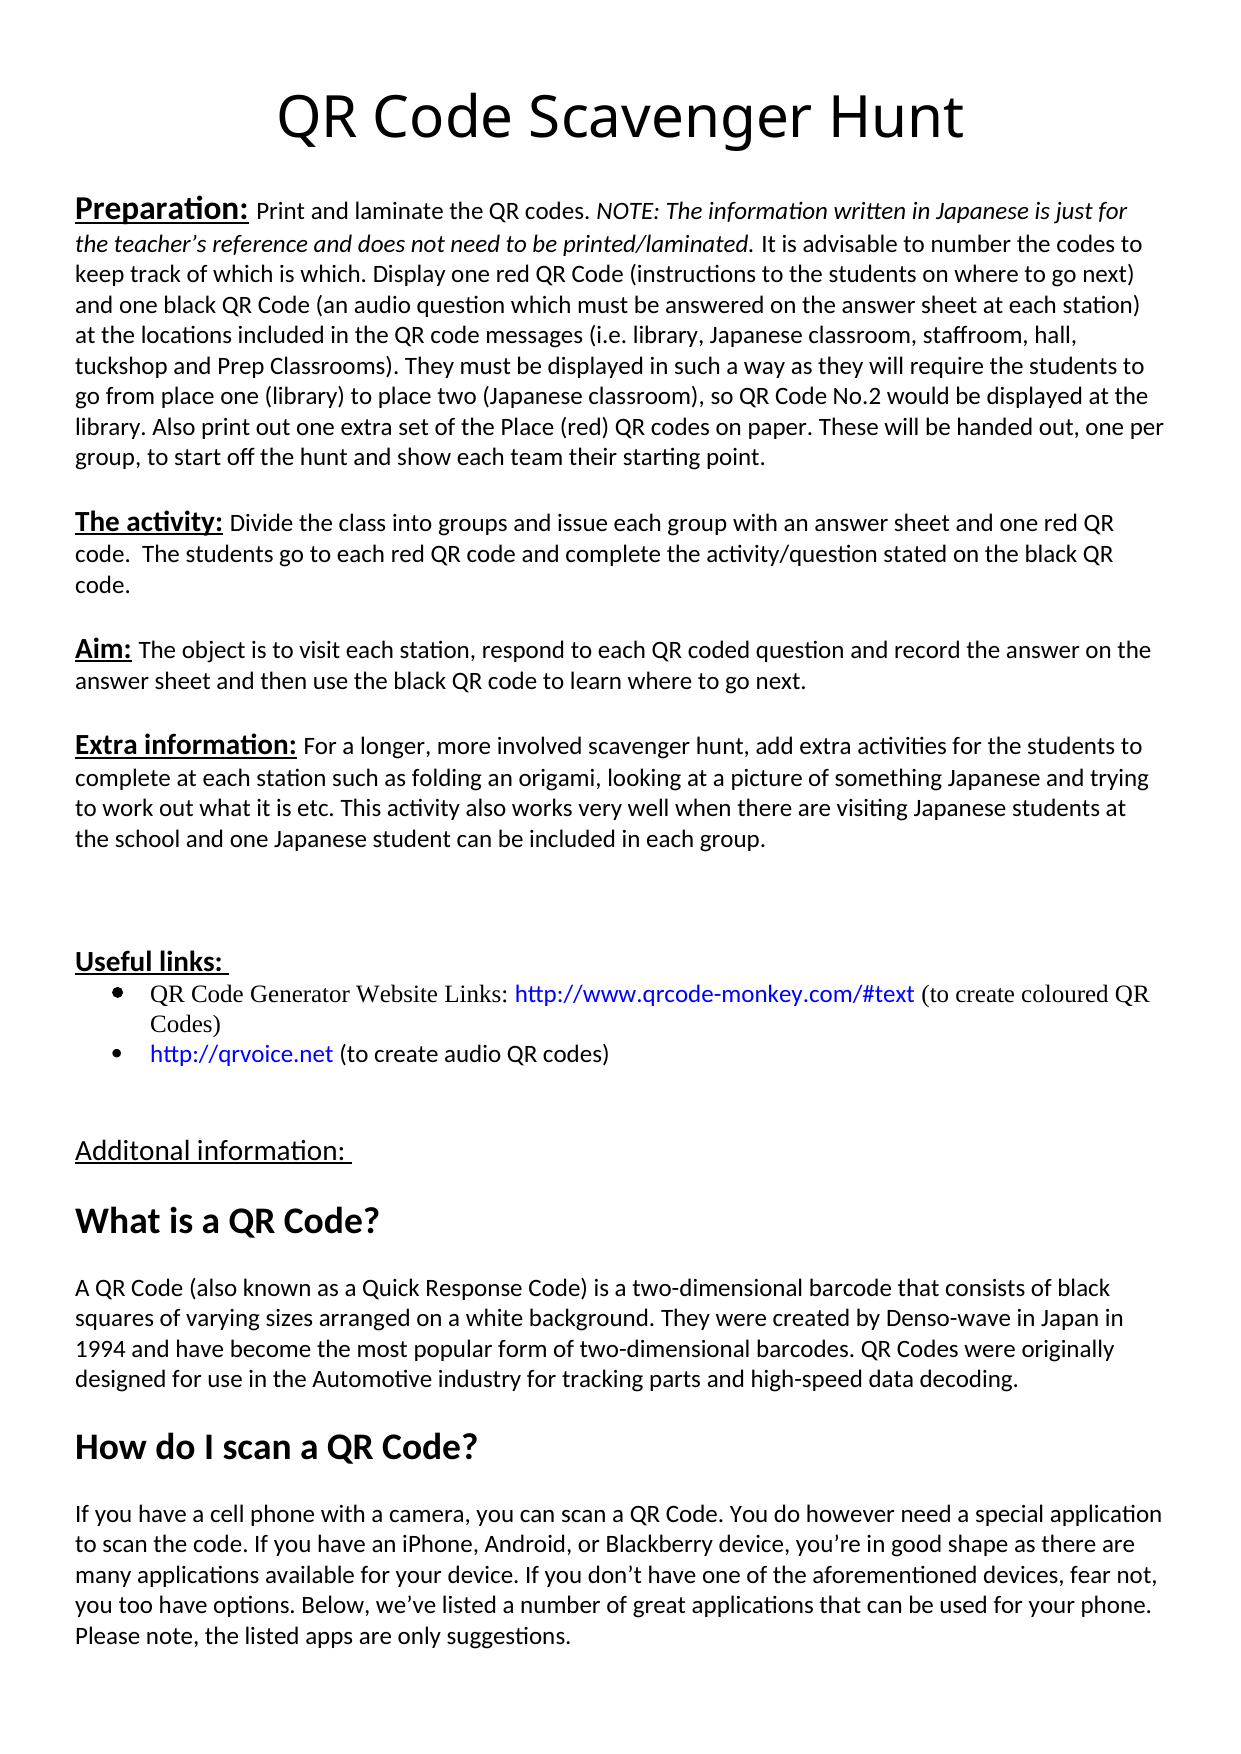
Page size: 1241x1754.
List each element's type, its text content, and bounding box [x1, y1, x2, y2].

text What is a QR Code? [75, 1197, 1165, 1242]
list http://qrvoice.net (to create audio QR codes) [112, 1038, 1165, 1068]
text Useful links: [75, 943, 1165, 978]
text Extra information: For a longer, more involved scavenger hunt, add extra activities for the students to complete at each station such as folding an origami, looking at a picture of something Japanese and trying to work out what it is etc. This activity also works very well when there are visiting Japanese students at the school and one Japanese student can be included in each group. [75, 726, 1165, 854]
text How do I scan a QR Code? [75, 1423, 1165, 1469]
text Aim: The object is to visit each station, respond to each QR coded question and record the answer on the answer sheet and then use the black QR code to learn where to go next. [75, 630, 1165, 696]
text A QR Code (also known as a Quick Response Code) is a two-dimensional barcode that consists of black squares of varying sizes arranged on a white background. They were created by Denso-wave in Japan in 1994 and have become the most popular form of two-dimensional barcodes. QR Codes were originally designed for use in the Automotive industry for tracking parts and high-speed data decoding. [75, 1272, 1165, 1394]
text Preparation: Print and laminate the QR codes. NOTE: The information written in Japanese is just for the teacher’s reference and does not need to be printed/laminated. It is advisable to number the codes to keep track of which is which. Display one red QR Code (instructions to the students on where to go next) and one black QR Code (an audio question which must be answered on the answer sheet at each station) at the locations included in the QR code messages (i.e. library, Japanese classroom, staffroom, hall, tuckshop and Prep Classrooms). They must be displayed in such a way as they will require the students to go from place one (library) to place two (Japanese classroom), so QR Code No.2 would be displayed at the library. Also print out one extra set of the Place (red) QR codes on paper. These will be handed out, one per group, to start off the hunt and show each team their starting point. [75, 187, 1165, 472]
list QR Code Generator Website Links: http://www.qrcode-monkey.com/#text (to create coloured QR Codes) [112, 978, 1165, 1038]
text If you have a cell phone with a camera, you can scan a QR Code. You do however need a special application to scan the code. If you have an iPhone, Android, or Blackberry device, you’re in good shape as there are many applications available for your device. If you don’t have one of the aforementioned devices, fear not, you too have options. Below, we’ve listed a number of great applications that can be used for your phone. Please note, the listed apps are only suggestions. [75, 1498, 1165, 1651]
text Additonal information: [75, 1132, 1165, 1167]
text The activity: Divide the class into groups and issue each group with an answer sheet and one red QR code. The students go to each red QR code and complete the activity/question stated on the black QR code. [75, 503, 1165, 599]
text QR Code Scavenger Hunt [75, 75, 1165, 154]
